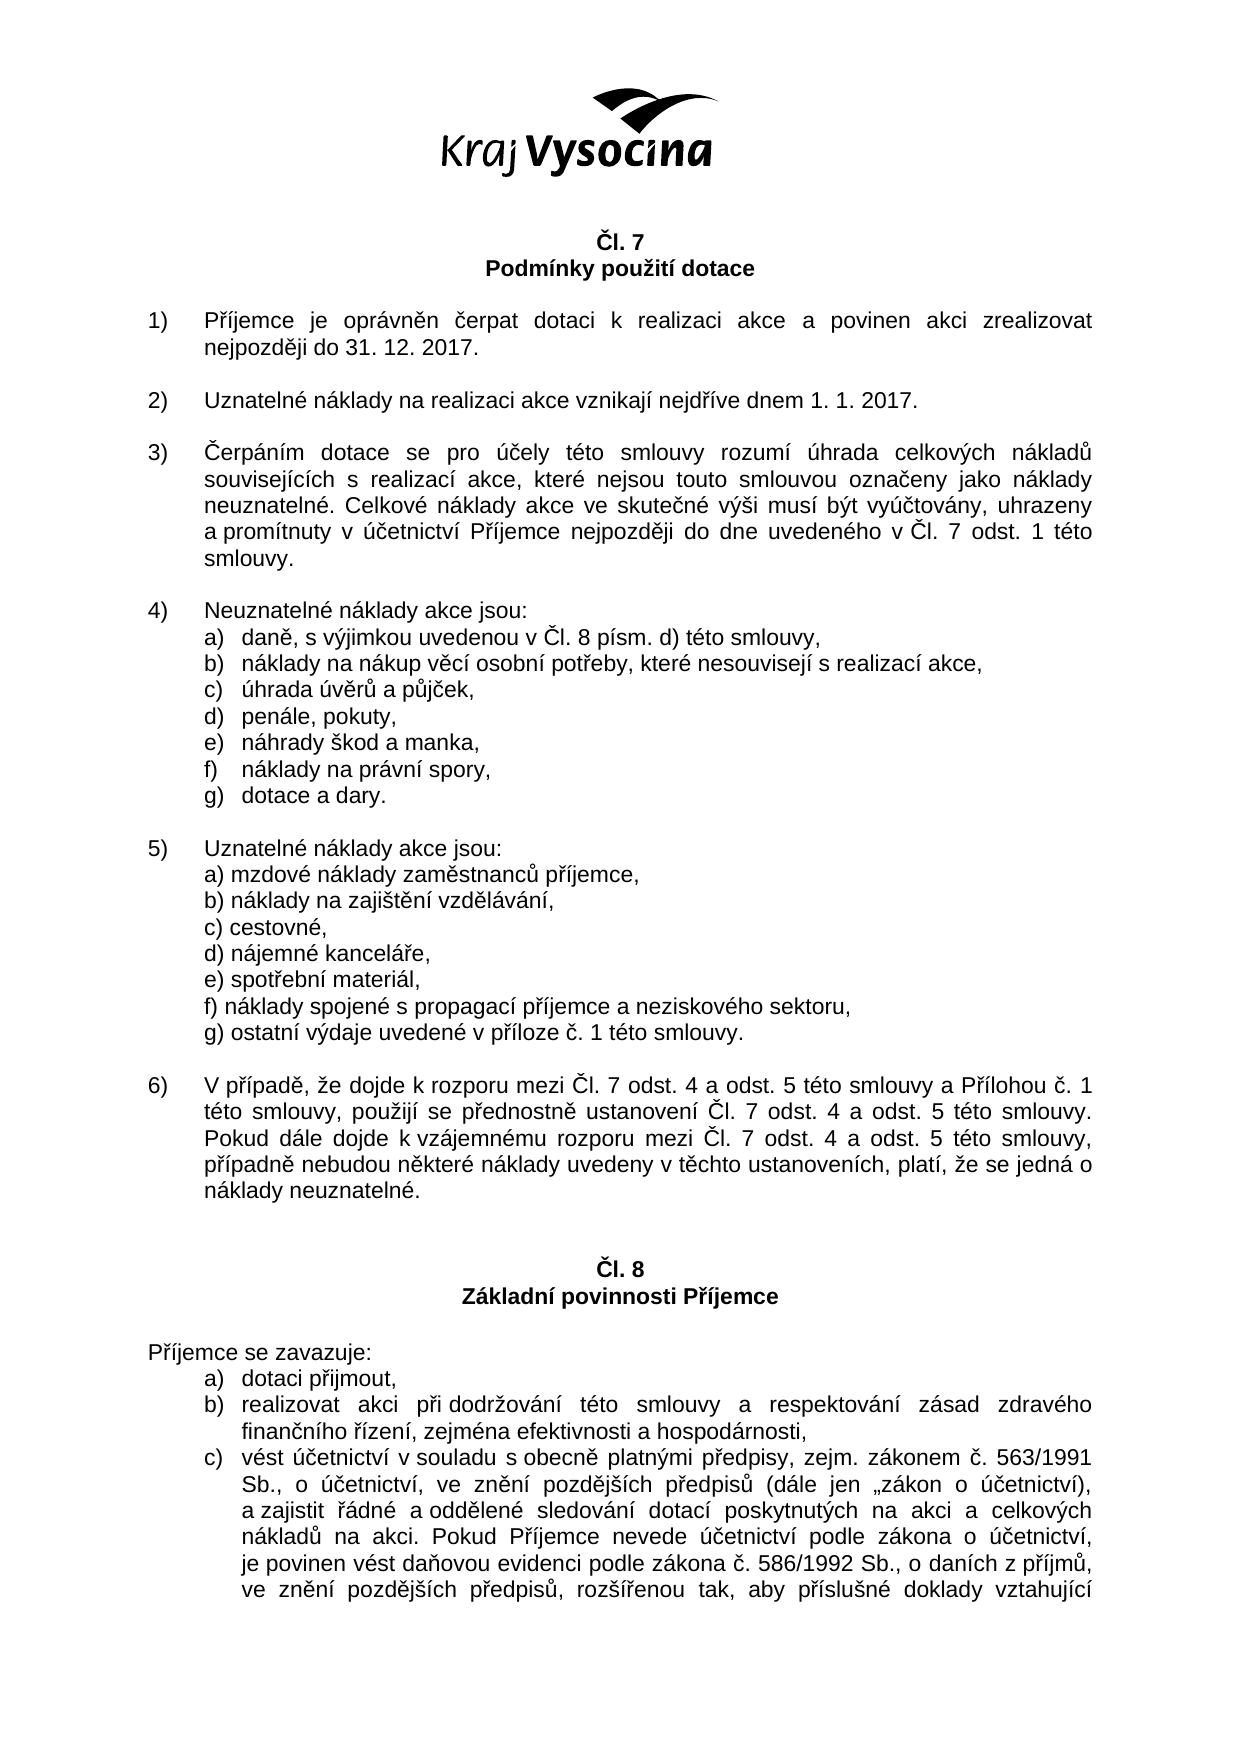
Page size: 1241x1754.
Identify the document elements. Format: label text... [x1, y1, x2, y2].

text b) náklady na zajištění vzdělávání, [204, 887, 1093, 914]
text 6) V případě, že dojde k rozporu mezi Čl. 7 odst. 4 a odst. 5 této smlouvy a Přílohou č. 1 této smlouvy, použijí se přednostně ustanovení Čl. 7 odst. 4 a odst. 5 této smlouvy. Pokud dále dojde k vzájemnému rozporu mezi Čl. 7 odst. 4 a odst. 5 této smlouvy, případně nebudou některé náklady uvedeny v těchto ustanoveních, platí, že se jedná o náklady neuznatelné. [148, 1072, 1093, 1203]
text e) náhrady škod a manka, [204, 729, 1093, 756]
text Základní povinnosti Příjemce [148, 1283, 1093, 1309]
list realizovat akci při dodržování této smlouvy a respektování zásad zdravého finančního řízení, zejména efektivnosti a hospodárnosti, [204, 1391, 1093, 1444]
text f) náklady spojené s propagací příjemce a neziskového sektoru, [204, 993, 1093, 1019]
text e) spotřební materiál, [204, 966, 1093, 993]
text Příjemce se zavazuje: [148, 1339, 1093, 1365]
text 5) Uznatelné náklady akce jsou: [148, 834, 1093, 861]
text f) náklady na právní spory, [204, 756, 1093, 782]
text d) penále, pokuty, [204, 703, 1093, 729]
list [204, 1444, 1093, 1602]
text Čl. 8 [148, 1256, 1093, 1283]
list Příjemce je oprávněn čerpat dotaci k realizaci akce a povinen akci zrealizovat nejpozději do 31. 12. 2017. [148, 307, 1093, 360]
text a) mzdové náklady zaměstnanců příjemce, [204, 861, 1093, 887]
text d) nájemné kanceláře, [204, 940, 1093, 966]
text Čl. 7 [148, 228, 1093, 255]
text Podmínky použití dotace [148, 255, 1093, 281]
text a) daně, s výjimkou uvedenou v Čl. 8 písm. d) této smlouvy, [204, 624, 1093, 650]
text 4) Neuznatelné náklady akce jsou: [148, 597, 1093, 624]
text g) ostatní výdaje uvedené v příloze č. 1 této smlouvy. [204, 1019, 1093, 1045]
text g) dotace a dary. [204, 782, 1093, 808]
text 2) Uznatelné náklady na realizaci akce vznikají nejdříve dnem 1. 1. 2017. [148, 387, 1093, 413]
text b) náklady na nákup věcí osobní potřeby, které nesouvisejí s realizací akce, [204, 650, 1093, 676]
list dotaci přijmout, [204, 1365, 1093, 1391]
text c) úhrada úvěrů a půjček, [204, 676, 1093, 703]
text 3) Čerpáním dotace se pro účely této smlouvy rozumí úhrada celkových nákladů souvisejících s realizací akce, které nejsou touto smlouvou označeny jako náklady neuznatelné. Celkové náklady akce ve skutečné výši musí být vyúčtovány, uhrazeny a promítnuty v účetnictví Příjemce nejpozději do dne uvedeného v Čl. 7 odst. 1 této smlouvy. [148, 439, 1093, 571]
text c) cestovné, [204, 914, 1093, 940]
